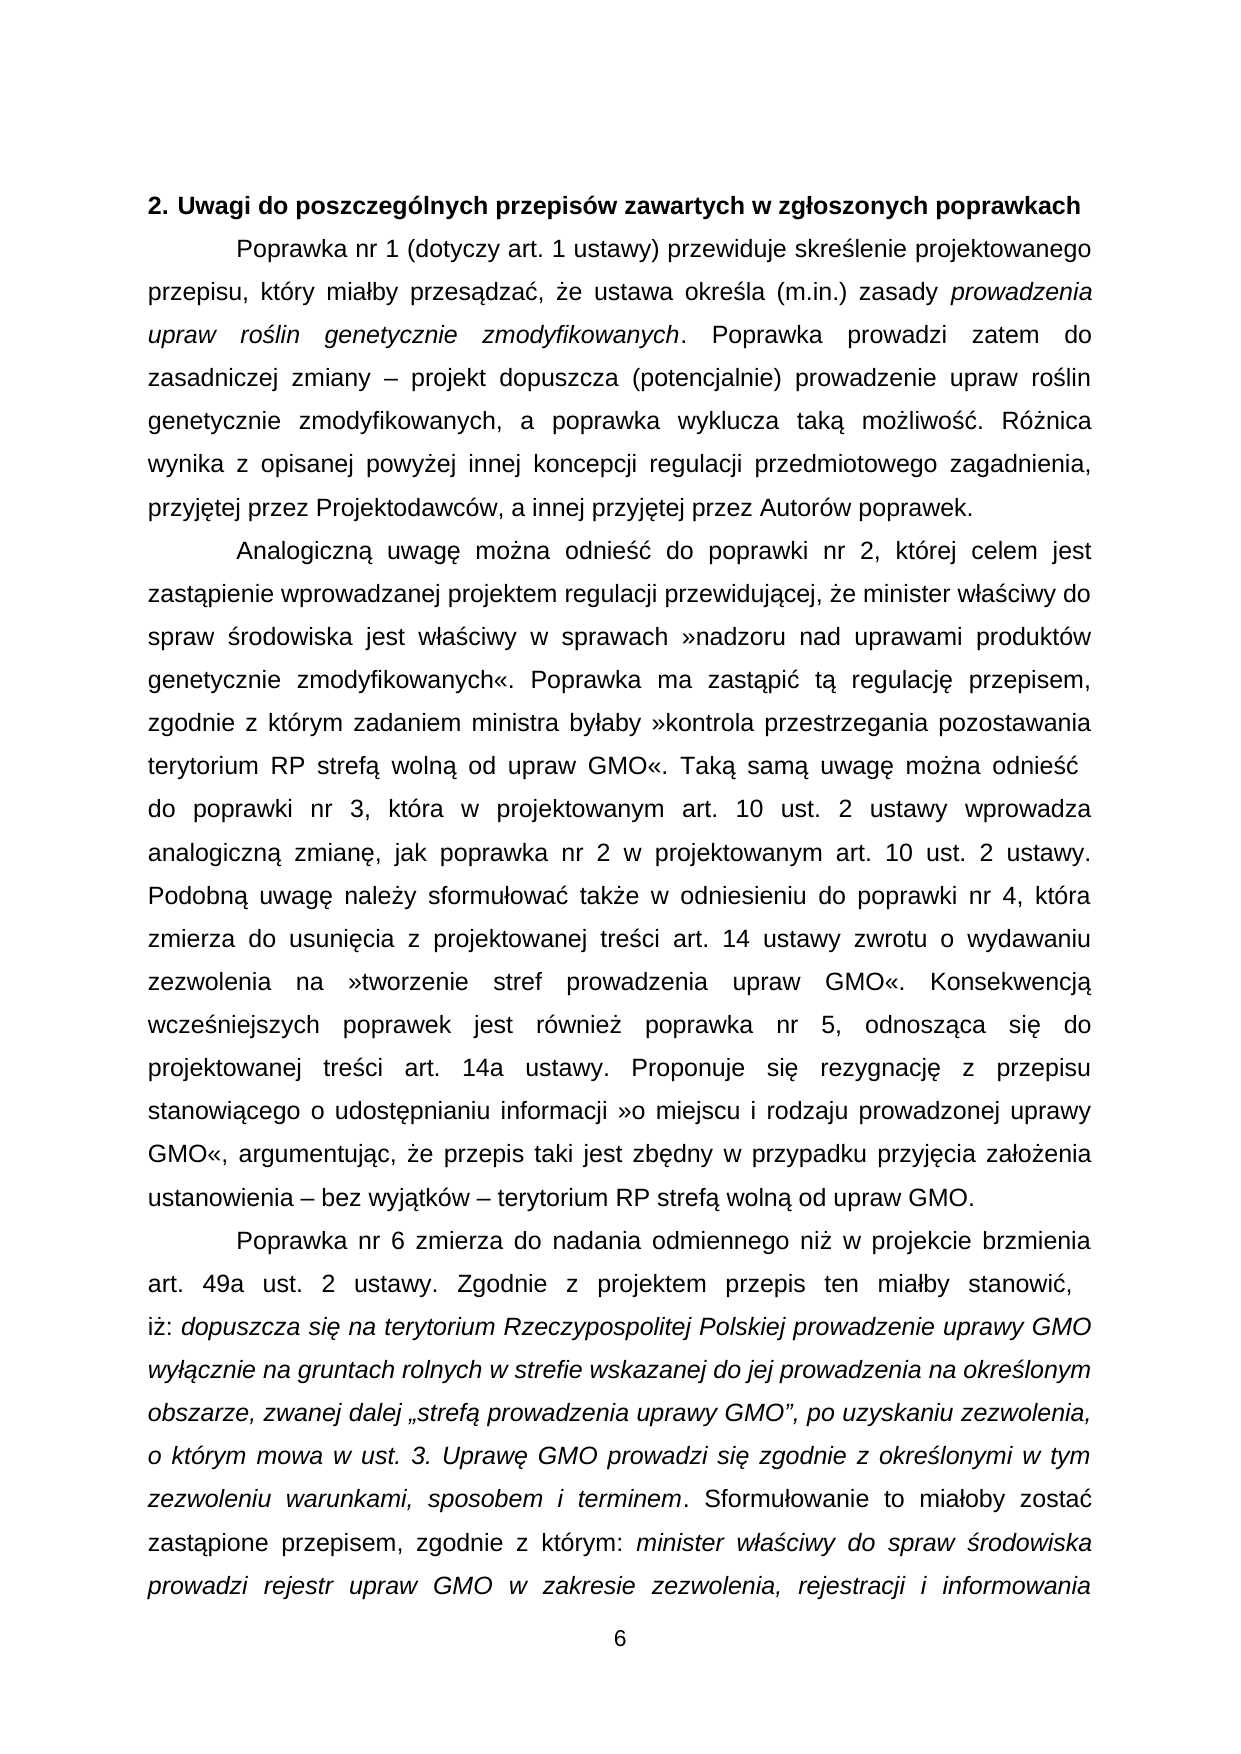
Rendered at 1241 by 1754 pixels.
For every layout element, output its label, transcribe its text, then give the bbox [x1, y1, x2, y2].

text Analogiczną uwagę można odnieść do poprawki nr 2, której celem jest zastąpienie wprowadzanej projektem regulacji przewidującej, że minister właściwy do spraw środowiska jest właściwy w sprawach »nadzoru nad uprawami produktów genetycznie zmodyfikowanych«. Poprawka ma zastąpić tą regulację przepisem, zgodnie z którym zadaniem ministra byłaby »kontrola przestrzegania pozostawania terytorium RP strefą wolną od upraw GMO«. Taką samą uwagę można odnieść do poprawki nr 3, która w projektowanym art. 10 ust. 2 ustawy wprowadza analogiczną zmianę, jak poprawka nr 2 w projektowanym art. 10 ust. 2 ustawy. Podobną uwagę należy sformułować także w odniesieniu do poprawki nr 4, która zmierza do usunięcia z projektowanej treści art. 14 ustawy zwrotu o wydawaniu zezwolenia na »tworzenie stref prowadzenia upraw GMO«. Konsekwencją wcześniejszych poprawek jest również poprawka nr 5, odnosząca się do projektowanej treści art. 14a ustawy. Proponuje się rezygnację z przepisu stanowiącego o udostępnianiu informacji »o miejscu i rodzaju prowadzonej uprawy GMO«, argumentując, że przepis taki jest zbędny w przypadku przyjęcia założenia ustanowienia – bez wyjątków – terytorium RP strefą wolną od upraw GMO. [148, 536, 1093, 1211]
list Uwagi do poszczególnych przepisów zawartych w zgłoszonych poprawkach [148, 191, 1093, 219]
text Poprawka nr 1 (dotyczy art. 1 ustawy) przewiduje skreślenie projektowanego przepisu, który miałby przesądzać, że ustawa określa (m.in.) zasady prowadzenia upraw roślin genetycznie zmodyfikowanych. Poprawka prowadzi zatem do zasadniczej zmiany – projekt dopuszcza (potencjalnie) prowadzenie upraw roślin genetycznie zmodyfikowanych, a poprawka wyklucza taką możliwość. Różnica wynika z opisanej powyżej innej koncepcji regulacji przedmiotowego zagadnienia, przyjętej przez Projektodawców, a innej przyjętej przez Autorów poprawek. [148, 234, 1093, 521]
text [148, 1226, 1093, 1599]
